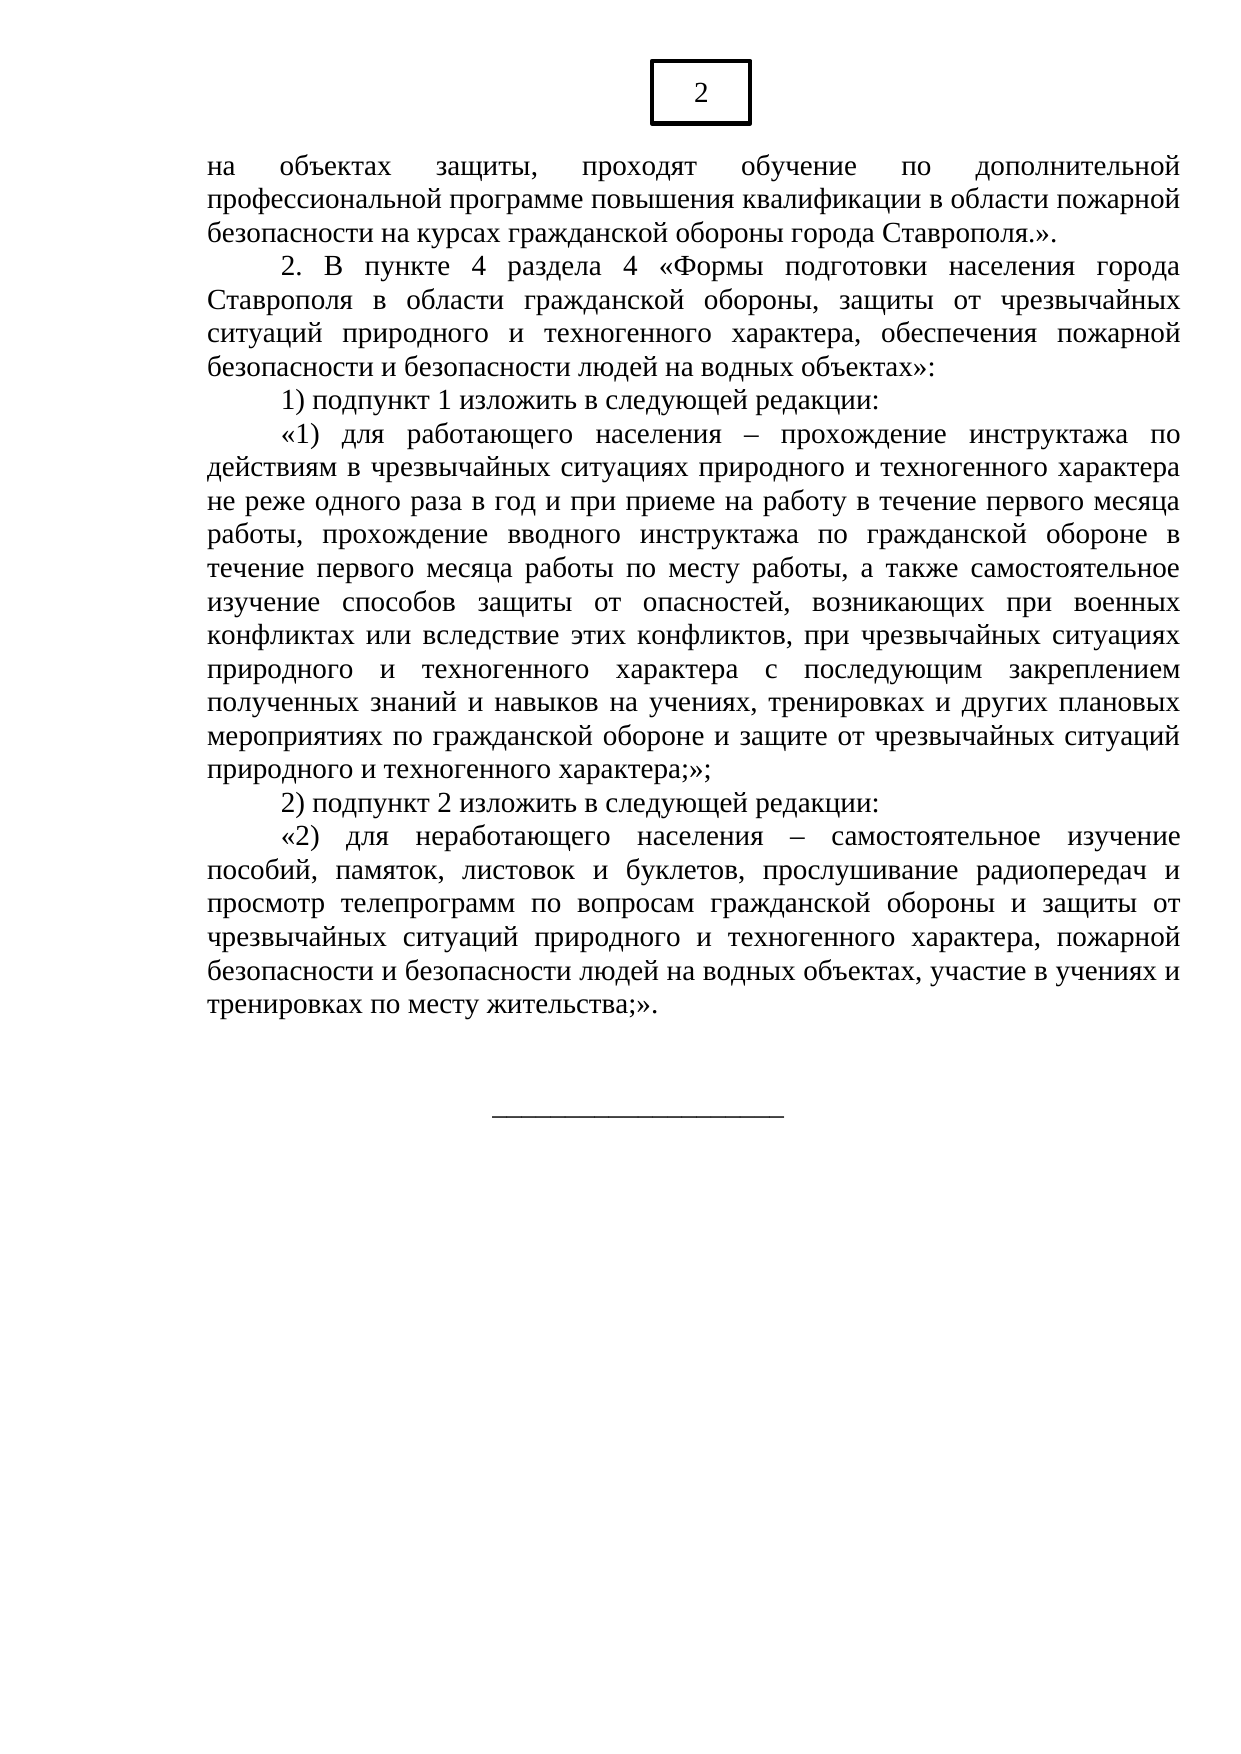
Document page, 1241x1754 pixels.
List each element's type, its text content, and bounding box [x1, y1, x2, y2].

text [207, 148, 1181, 248]
text 2) подпункт 2 изложить в следующей редакции: [207, 785, 1181, 818]
text «1) для работающего населения – прохождение инструктажа по действиям в чрезвычайных ситуациях природного и техногенного характера не реже одного раза в год и при приеме на работу в течение первого месяца работы, прохождение вводного инструктажа по гражданской обороне в течение первого месяца работы по месту работы, а также самостоятельное изучение способов защиты от опасностей, возникающих при военных конфликтах или вследствие этих конфликтов, при чрезвычайных ситуациях природного и техногенного характера с последующим закреплением полученных знаний и навыков на учениях, тренировках и других плановых мероприятиях по гражданской обороне и защите от чрезвычайных ситуаций природного и техногенного характера;»; [207, 416, 1181, 785]
text 1) подпункт 1 изложить в следующей редакции: [207, 382, 1181, 416]
text 2. В пункте 4 раздела 4 «Формы подготовки населения города Ставрополя в области гражданской обороны, защиты от чрезвычайных ситуаций природного и техногенного характера, обеспечения пожарной безопасности и безопасности людей на водных объектах»: [207, 248, 1181, 382]
text «2) для неработающего населения – самостоятельное изучение пособий, памяток, листовок и буклетов, прослушивание радиопередач и просмотр телепрограмм по вопросам гражданской обороны и защиты от чрезвычайных ситуаций природного и техногенного характера, пожарной безопасности и безопасности людей на водных объектах, участие в учениях и тренировках по месту жительства;». [207, 818, 1181, 1020]
text ____________________ [207, 1087, 1181, 1120]
